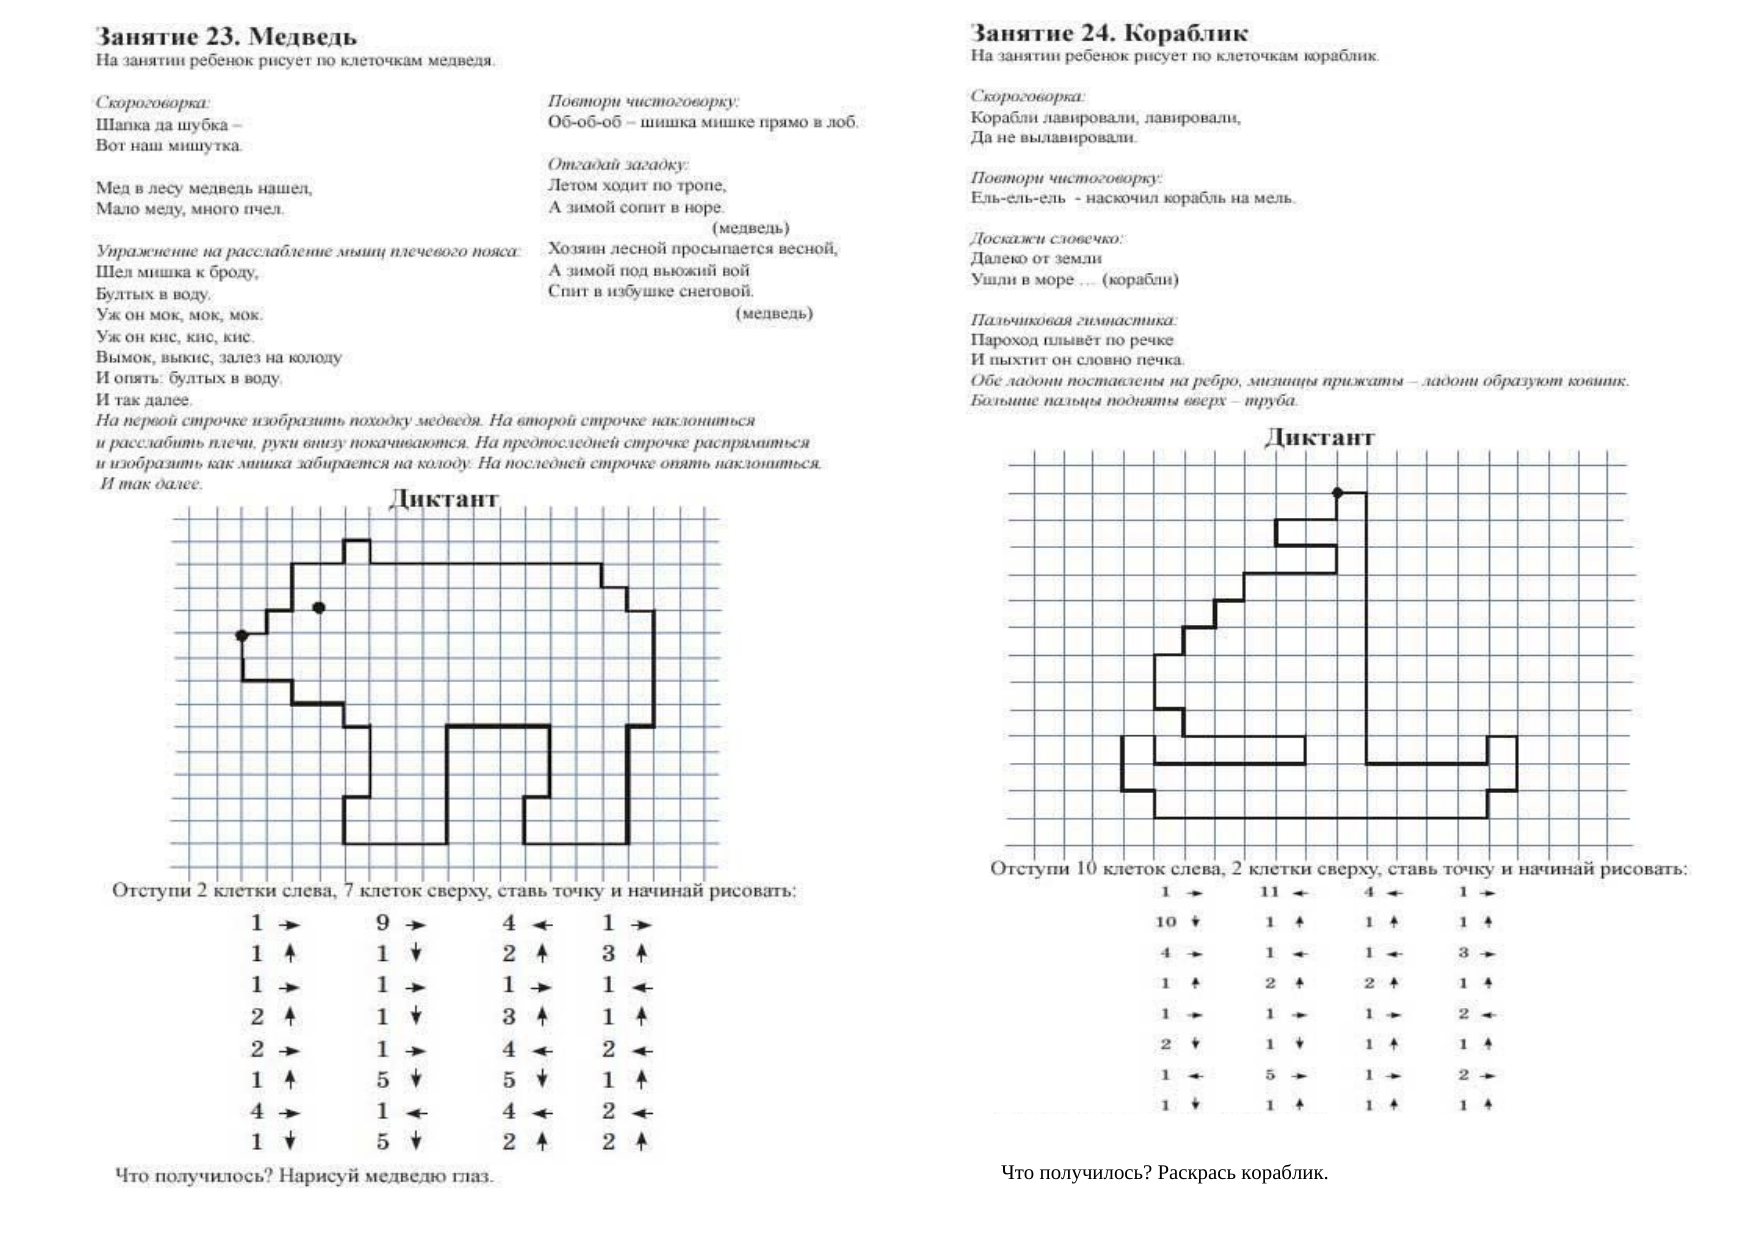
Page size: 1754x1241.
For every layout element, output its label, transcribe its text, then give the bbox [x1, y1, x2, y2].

picture [965, 20, 1693, 1114]
picture [90, 23, 866, 1188]
text Что получилось? Раскрась кораблик. [1001, 1160, 1721, 1184]
